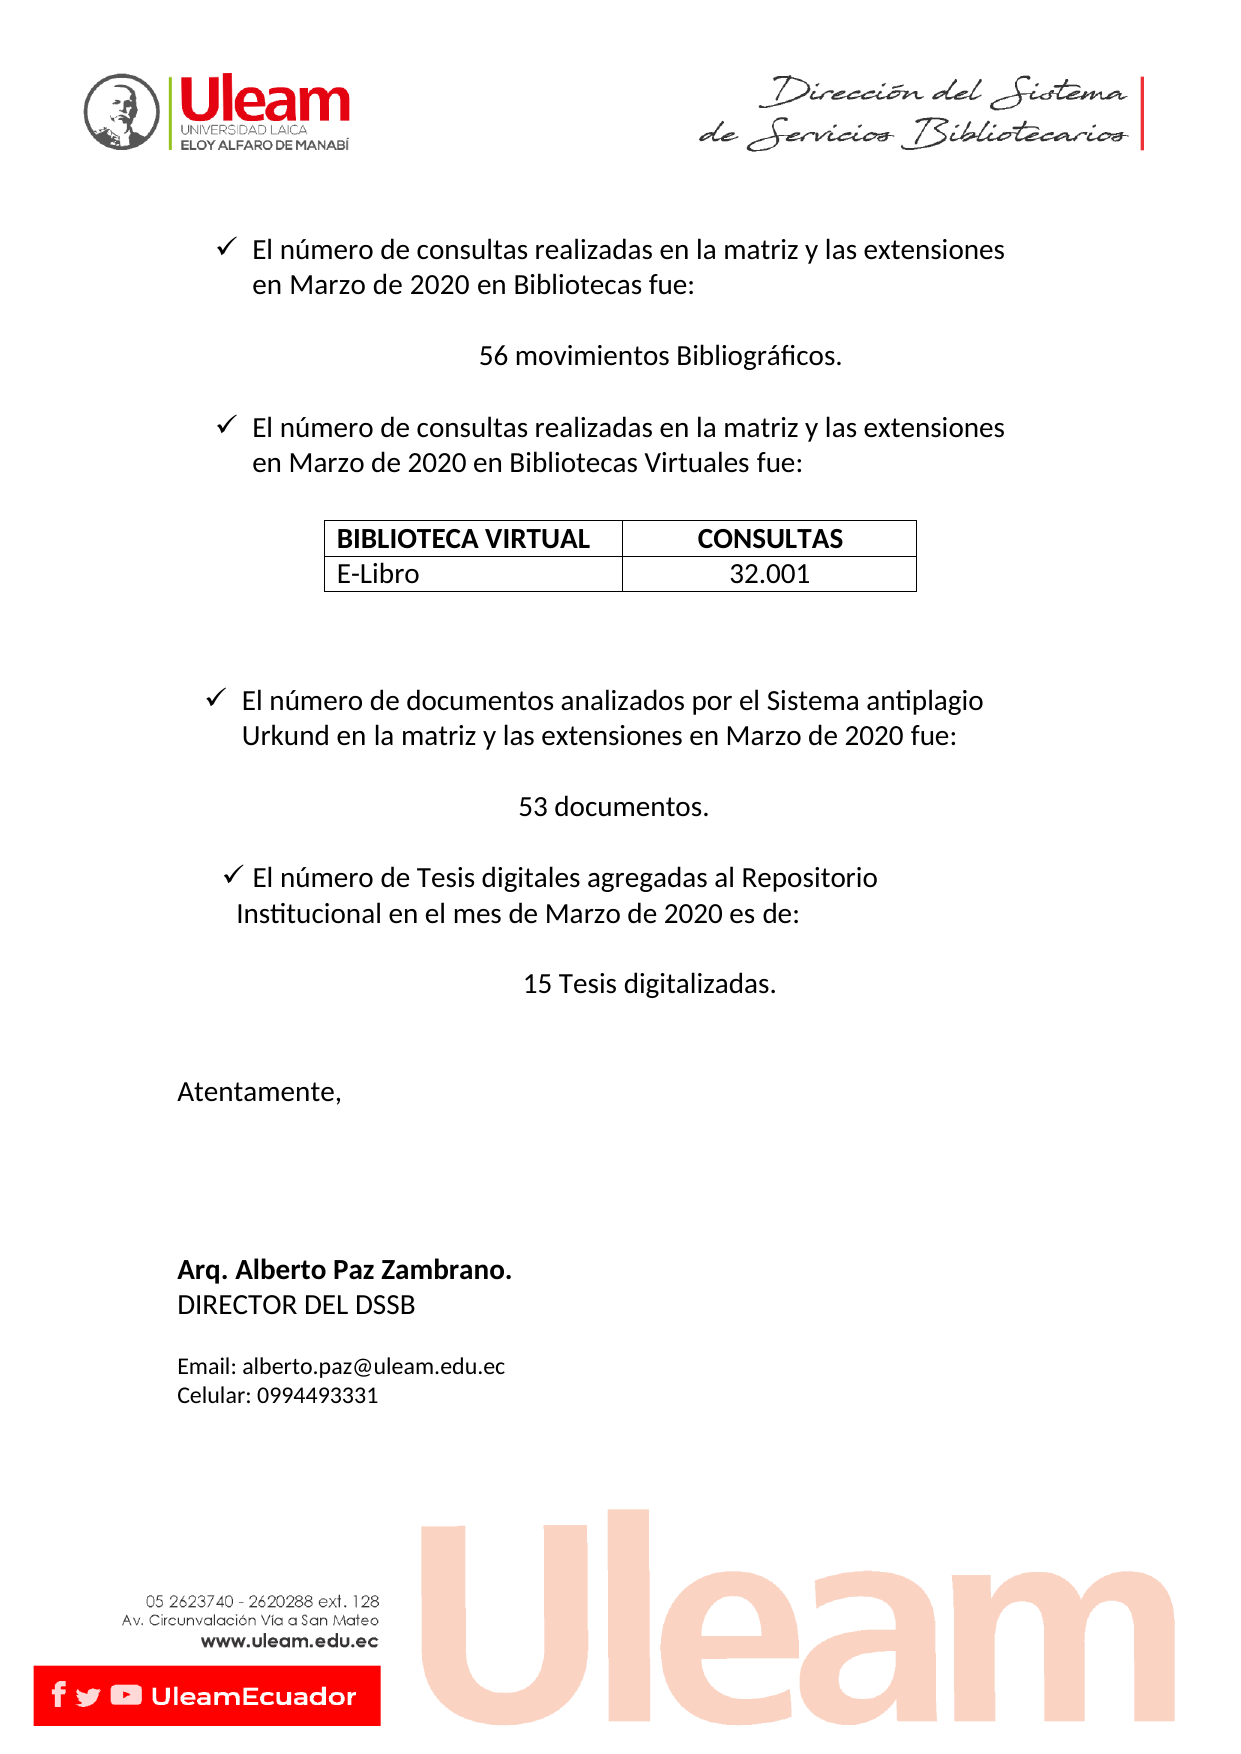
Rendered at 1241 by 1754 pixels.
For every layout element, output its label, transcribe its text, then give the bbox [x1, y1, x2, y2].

table_header BIBLIOTECA VIRTUAL [325, 521, 622, 556]
list El número de consultas realizadas en la matriz y las extensiones en Marzo de 2020 en Bibliotecas fue: [214, 231, 1042, 302]
table_header CONSULTAS [623, 521, 916, 556]
table_cell 32.001 [623, 557, 916, 591]
text DIRECTOR DEL DSSB [177, 1286, 1086, 1322]
text 53 documentos. [518, 788, 1086, 824]
list El número de documentos analizados por el Sistema antiplagio Urkund en la matriz y las extensiones en Marzo de 2020 fue: [204, 682, 1075, 753]
text Email: alberto.paz@uleam.edu.ec Celular: 0994493331 [177, 1351, 507, 1409]
text 56 movimientos Bibliográficos. [479, 337, 1086, 373]
subtitle Arq. Alberto Paz Zambrano. [177, 1251, 1086, 1286]
text Atentamente, [177, 1073, 1086, 1108]
picture [33, 72, 1216, 1726]
table_cell E-Libro [325, 557, 622, 591]
list El número de Tesis digitales agregadas al Repositorio Institucional en el mes de Marzo de 2020 es de: [221, 859, 1030, 931]
text 15 Tesis digitalizadas. [523, 966, 1086, 1001]
list El número de consultas realizadas en la matriz y las extensiones en Marzo de 2020 en Bibliotecas Virtuales fue: [214, 409, 1041, 480]
